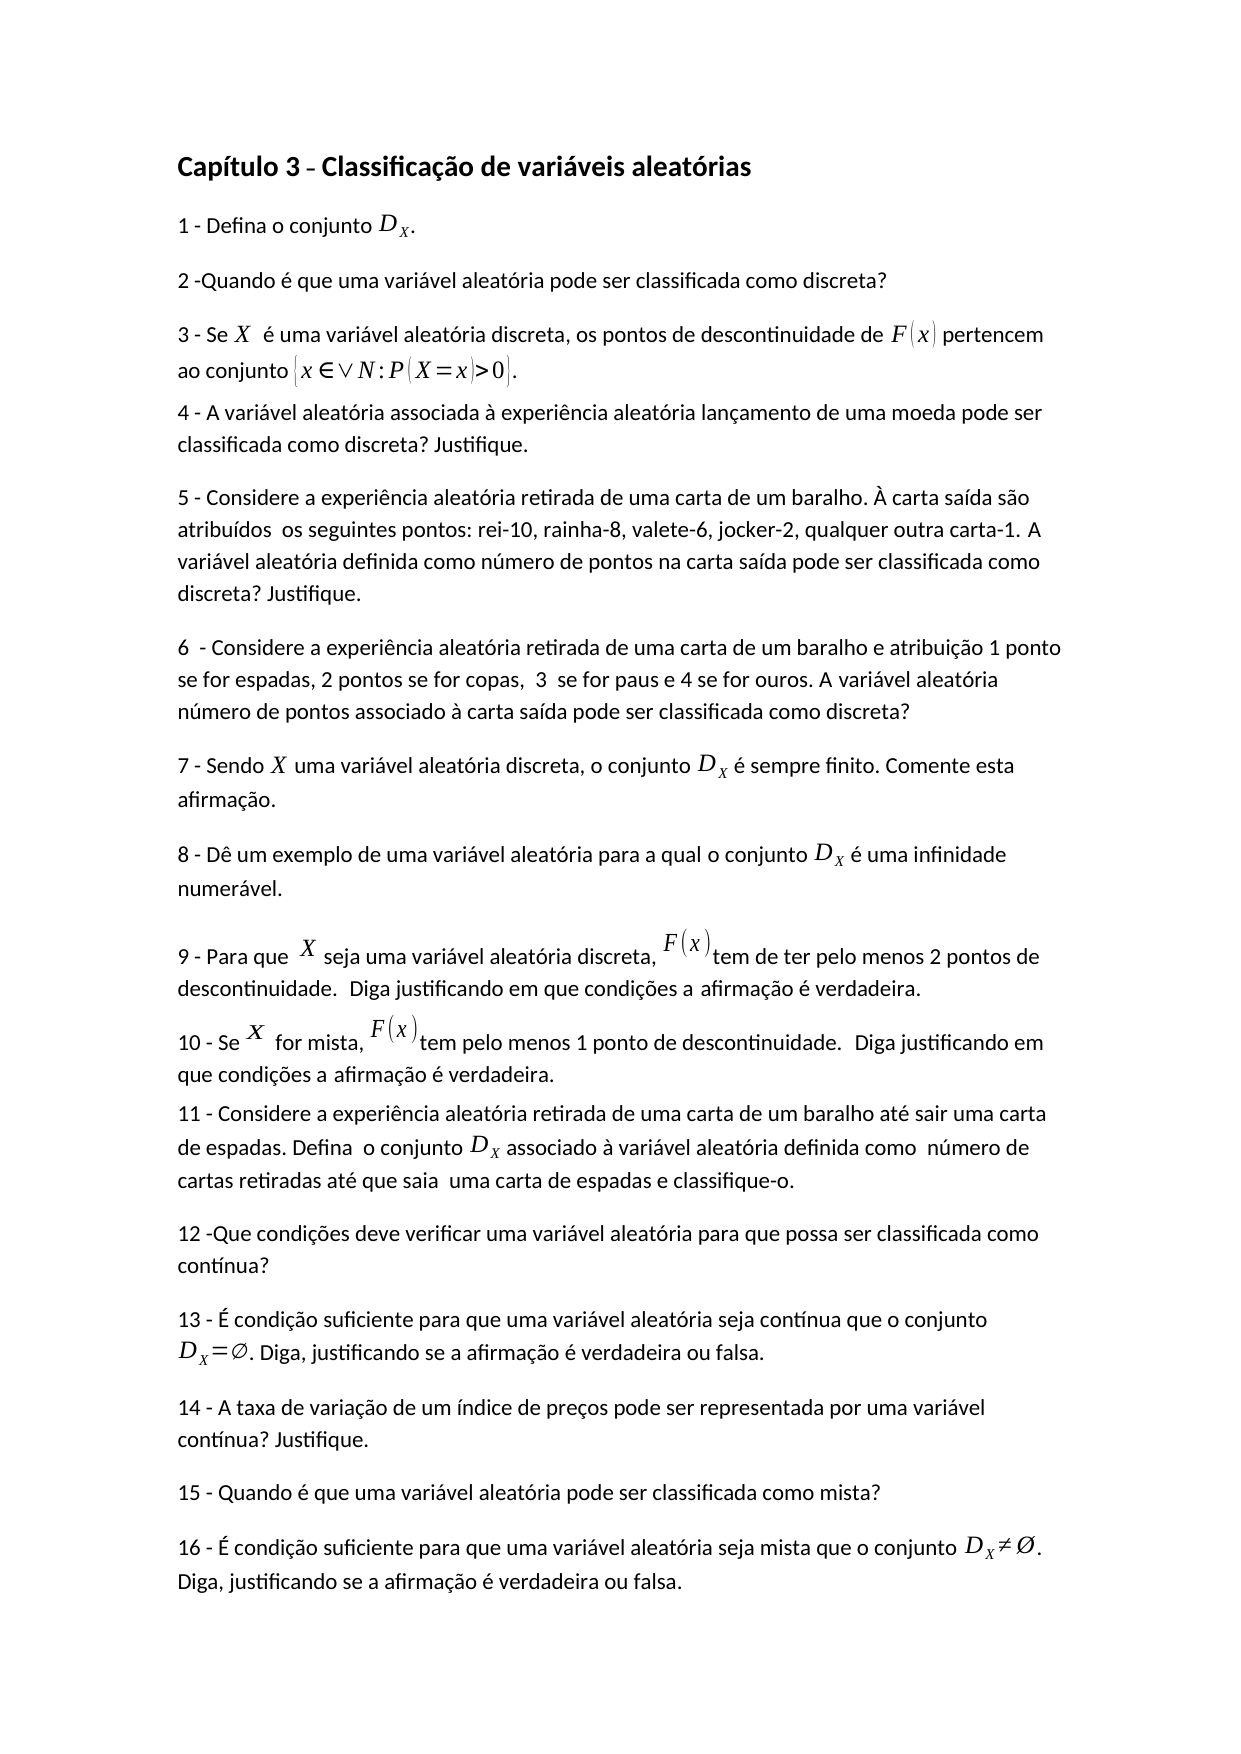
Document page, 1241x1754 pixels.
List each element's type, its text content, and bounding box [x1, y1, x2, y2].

text 3 - Se é uma variável aleatória discreta, os pontos de descontinuidade de pertencem ao conjunto . [177, 319, 1063, 387]
text 7 - Sendo uma variável aleatória discreta, o conjunto é sempre finito. Comente esta afirmação. [177, 750, 1063, 813]
text 10 - Se for mista, tem pelo menos 1 ponto de descontinuidade. Diga justificando em que condições a afirmação é verdadeira. [177, 1013, 1063, 1088]
text 1 - Defina o conjunto . [177, 209, 1063, 241]
text 6 - Considere a experiência aleatória retirada de uma carta de um baralho e atribuição 1 ponto se for espadas, 2 pontos se for copas, 3 se for paus e 4 se for ouros. A variável aleatória número de pontos associado à carta saída pode ser classificada como discreta? [177, 633, 1063, 725]
text 12 -Que condições deve verificar uma variável aleatória para que possa ser classificada como contínua? [177, 1219, 1063, 1280]
text 15 - Quando é que uma variável aleatória pode ser classificada como mista? [177, 1478, 1063, 1506]
text Capítulo 3 – Classificação de variáveis aleatórias [177, 148, 1063, 183]
text 4 - A variável aleatória associada à experiência aleatória lançamento de uma moeda pode ser classificada como discreta? Justifique. [177, 398, 1063, 458]
text 2 -Quando é que uma variável aleatória pode ser classificada como discreta? [177, 266, 1063, 294]
text 9 - Para que seja uma variável aleatória discreta, tem de ter pelo menos 2 pontos de descontinuidade. Diga justificando em que condições a afirmação é verdadeira. [177, 927, 1063, 1002]
text 11 - Considere a experiência aleatória retirada de uma carta de um baralho até sair uma carta de espadas. Defina o conjunto associado à variável aleatória definida como número de cartas retiradas até que saia uma carta de espadas e classifique-o. [177, 1099, 1063, 1194]
text 5 - Considere a experiência aleatória retirada de uma carta de um baralho. À carta saída são atribuídos os seguintes pontos: rei-10, rainha-8, valete-6, jocker-2, qualquer outra carta-1. A variável aleatória definida como número de pontos na carta saída pode ser classificada como discreta? Justifique. [177, 483, 1063, 608]
text 8 - Dê um exemplo de uma variável aleatória para a qual o conjunto é uma infinidade numerável. [177, 838, 1063, 902]
text 16 - É condição suficiente para que uma variável aleatória seja mista que o conjunto . Diga, justificando se a afirmação é verdadeira ou falsa. [177, 1531, 1063, 1595]
text 14 - A taxa de variação de um índice de preços pode ser representada por uma variável contínua? Justifique. [177, 1393, 1063, 1453]
text 13 - É condição suficiente para que uma variável aleatória seja contínua que o conjunto . Diga, justificando se a afirmação é verdadeira ou falsa. [177, 1305, 1063, 1368]
